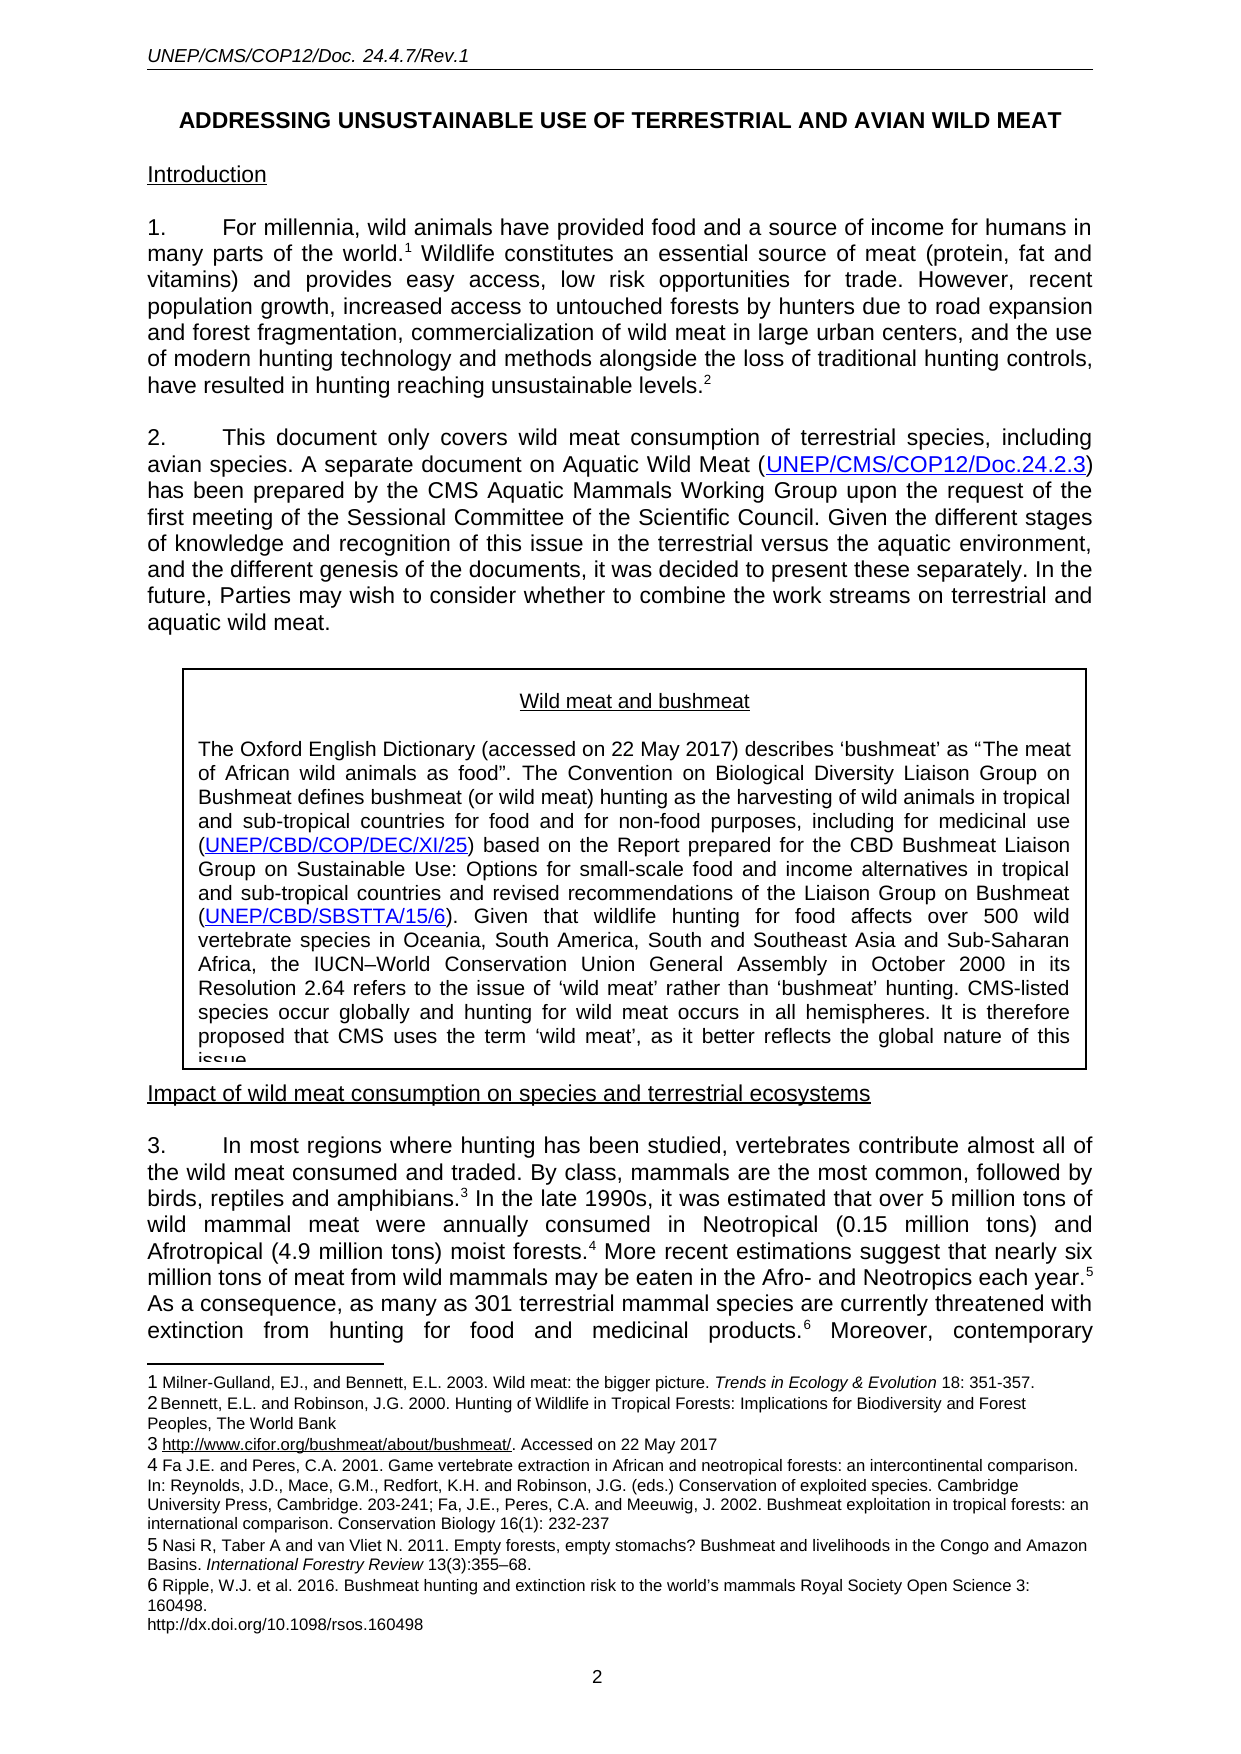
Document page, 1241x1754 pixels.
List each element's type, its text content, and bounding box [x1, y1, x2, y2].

list This document only covers wild meat consumption of terrestrial species, including avian species. A separate document on Aquatic Wild Meat (UNEP/CMS/COP12/Doc.24.2.3) has been prepared by the CMS Aquatic Mammals Working Group upon the request of the first meeting of the Sessional Committee of the Scientific Council. Given the different stages of knowledge and recognition of this issue in the terrestrial versus the aquatic environment, and the different genesis of the documents, it was decided to present these separately. In the future, Parties may wish to consider whether to combine the work streams on terrestrial and aquatic wild meat. [147, 424, 1093, 635]
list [147, 1132, 1093, 1343]
text ADDRESSING UNSUSTAINABLE USE OF TerrestriAl AND AVIAN WILD MEAT [147, 107, 1093, 133]
text Introduction [147, 161, 1093, 187]
text Impact of wild meat consumption on species and terrestrial ecosystems [147, 662, 1093, 1106]
list For millennia, wild animals have provided food and a source of income for humans in many parts of the world. Wildlife constitutes an essential source of meat (protein, fat and vitamins) and provides easy access, low risk opportunities for trade. However, recent population growth, increased access to untouched forests by hunters due to road expansion and forest fragmentation, commercialization of wild meat in large urban centers, and the use of modern hunting technology and methods alongside the loss of traditional hunting controls, have resulted in hunting reaching unsustainable levels. [147, 213, 1093, 398]
